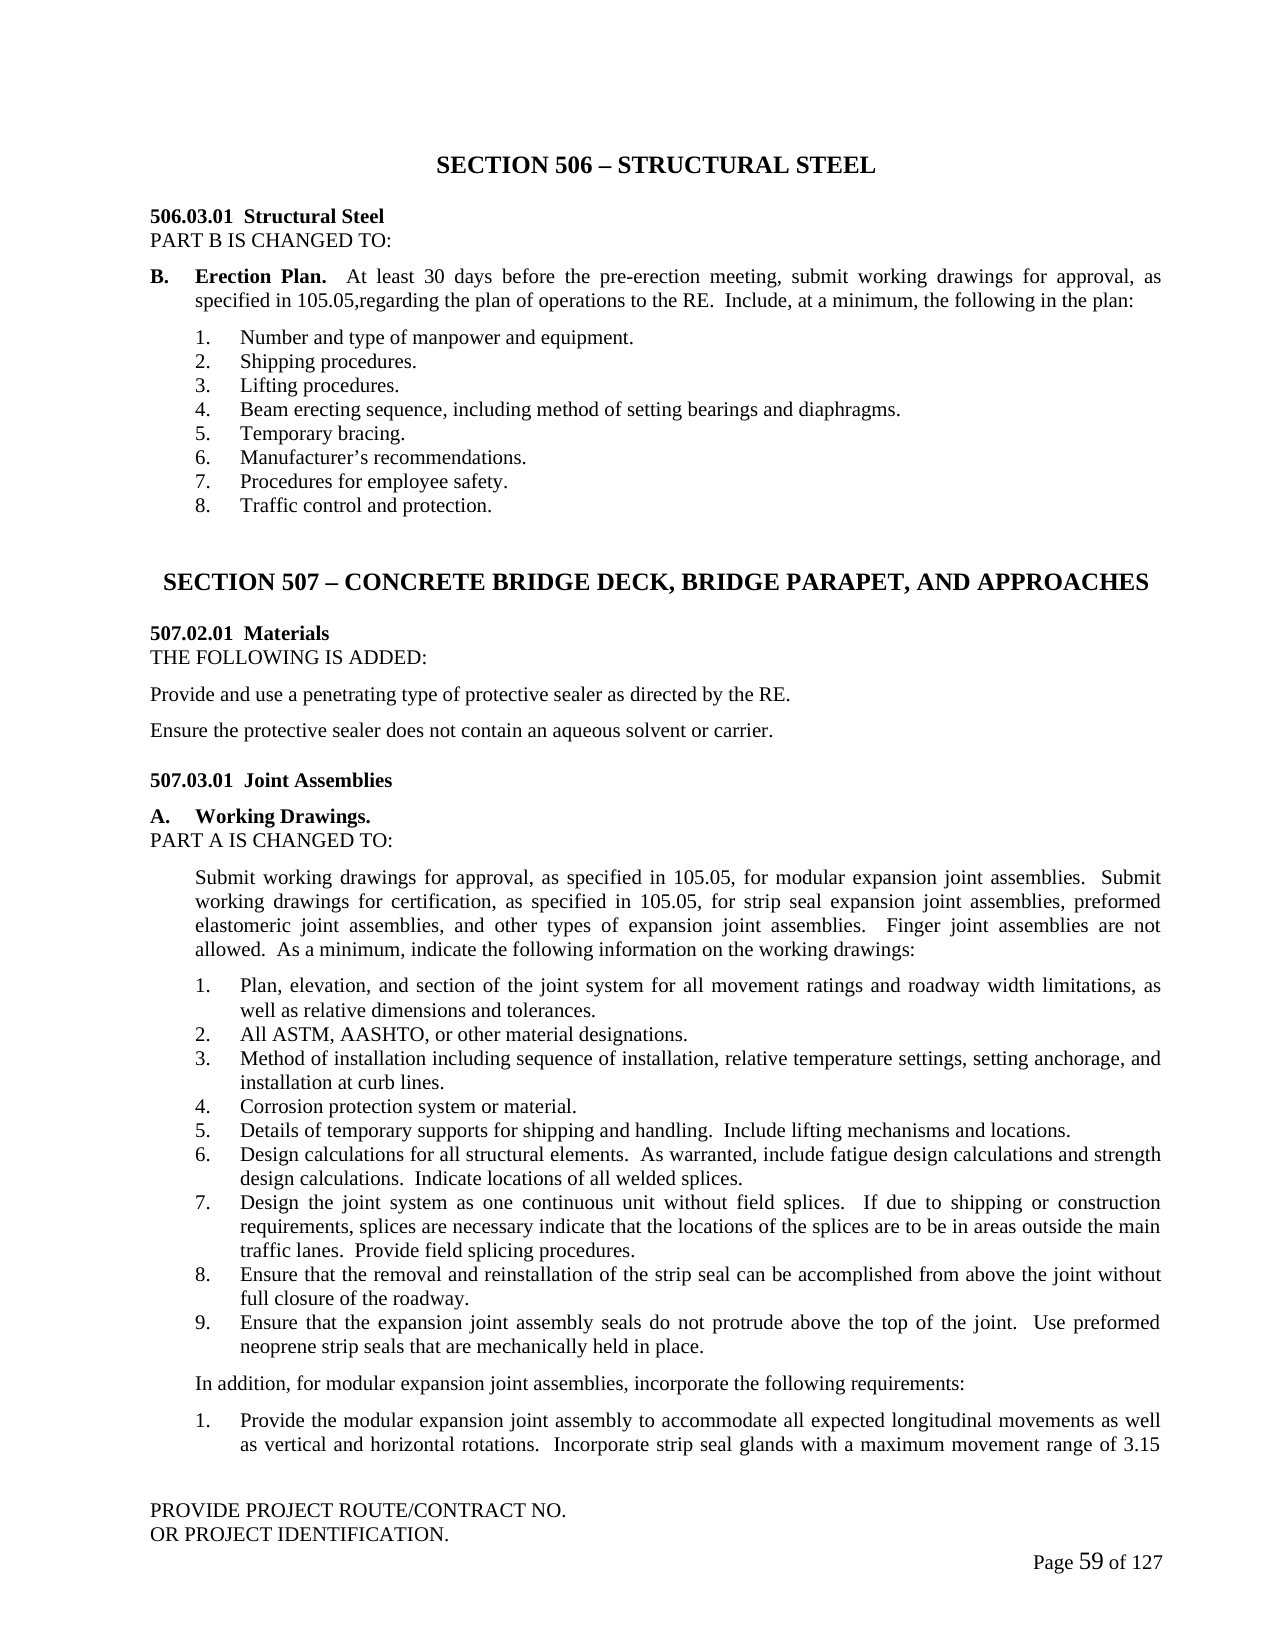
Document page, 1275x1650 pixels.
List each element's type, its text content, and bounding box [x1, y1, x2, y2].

list 6. Manufacturer’s recommendations. [195, 445, 1162, 469]
text B. Erection Plan. At least 30 days before the pre-erection meeting, submit working drawings for approval, as specified in 105.05,regarding the plan of operations to the RE. Include, at a minimum, the following in the plan: [150, 264, 1162, 312]
text THE FOLLOWING IS ADDED: [150, 645, 1162, 669]
list 4. Beam erecting sequence, including method of setting bearings and diaphragms. [195, 397, 1162, 421]
text 506.03.01 Structural Steel [150, 204, 1162, 228]
text A. Working Drawings. [150, 804, 1162, 828]
list 7. Design the joint system as one continuous unit without field splices. If due to shipping or construction requirements, splices are necessary indicate that the locations of the splices are to be in areas outside the main traffic lanes. Provide field splicing procedures. [195, 1190, 1162, 1262]
list 3. Lifting procedures. [195, 373, 1162, 397]
list 2. Shipping procedures. [195, 349, 1162, 373]
list 2. All ASTM, AASHTO, or other material designations. [195, 1022, 1162, 1046]
list 1. Number and type of manpower and equipment. [195, 325, 1162, 349]
text 507.02.01 Materials [150, 621, 1162, 645]
list 8. Traffic control and protection. [195, 493, 1162, 517]
list 1. Plan, elevation, and section of the joint system for all movement ratings and roadway width limitations, as well as relative dimensions and tolerances. [195, 973, 1162, 1022]
text Ensure the protective sealer does not contain an aqueous solvent or carrier. [150, 718, 1162, 742]
list 8. Ensure that the removal and reinstallation of the strip seal can be accomplished from above the joint without full closure of the roadway. [195, 1262, 1162, 1310]
text Part A is changed to: [150, 828, 1162, 852]
text Provide and use a penetrating type of protective sealer as directed by the RE. [150, 682, 1162, 706]
list 6. Design calculations for all structural elements. As warranted, include fatigue design calculations and strength design calculations. Indicate locations of all welded splices. [195, 1142, 1162, 1190]
list 7. Procedures for employee safety. [195, 469, 1162, 493]
list 9. Ensure that the expansion joint assembly seals do not protrude above the top of the joint. Use preformed neoprene strip seals that are mechanically held in place. [195, 1310, 1162, 1358]
list 5. Temporary bracing. [195, 421, 1162, 445]
text Part B IS CHANGED TO: [150, 228, 1162, 252]
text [195, 1407, 1162, 1456]
text 507.03.01 Joint Assemblies [150, 767, 1162, 792]
text Submit working drawings for approval, as specified in 105.05, for modular expansion joint assemblies. Submit working drawings for certification, as specified in 105.05, for strip seal expansion joint assemblies, preformed elastomeric joint assemblies, and other types of expansion joint assemblies. Finger joint assemblies are not allowed. As a minimum, indicate the following information on the working drawings: [195, 865, 1162, 961]
list 3. Method of installation including sequence of installation, relative temperature settings, setting anchorage, and installation at curb lines. [195, 1046, 1162, 1094]
text Section 506 – Structural Steel [150, 150, 1162, 179]
list 4. Corrosion protection system or material. [195, 1094, 1162, 1118]
list 5. Details of temporary supports for shipping and handling. Include lifting mechanisms and locations. [195, 1118, 1162, 1142]
text In addition, for modular expansion joint assemblies, incorporate the following requirements: [195, 1371, 1162, 1395]
text Section 507 – Concrete Bridge Deck, Bridge Parapet, and approaches [150, 567, 1162, 596]
